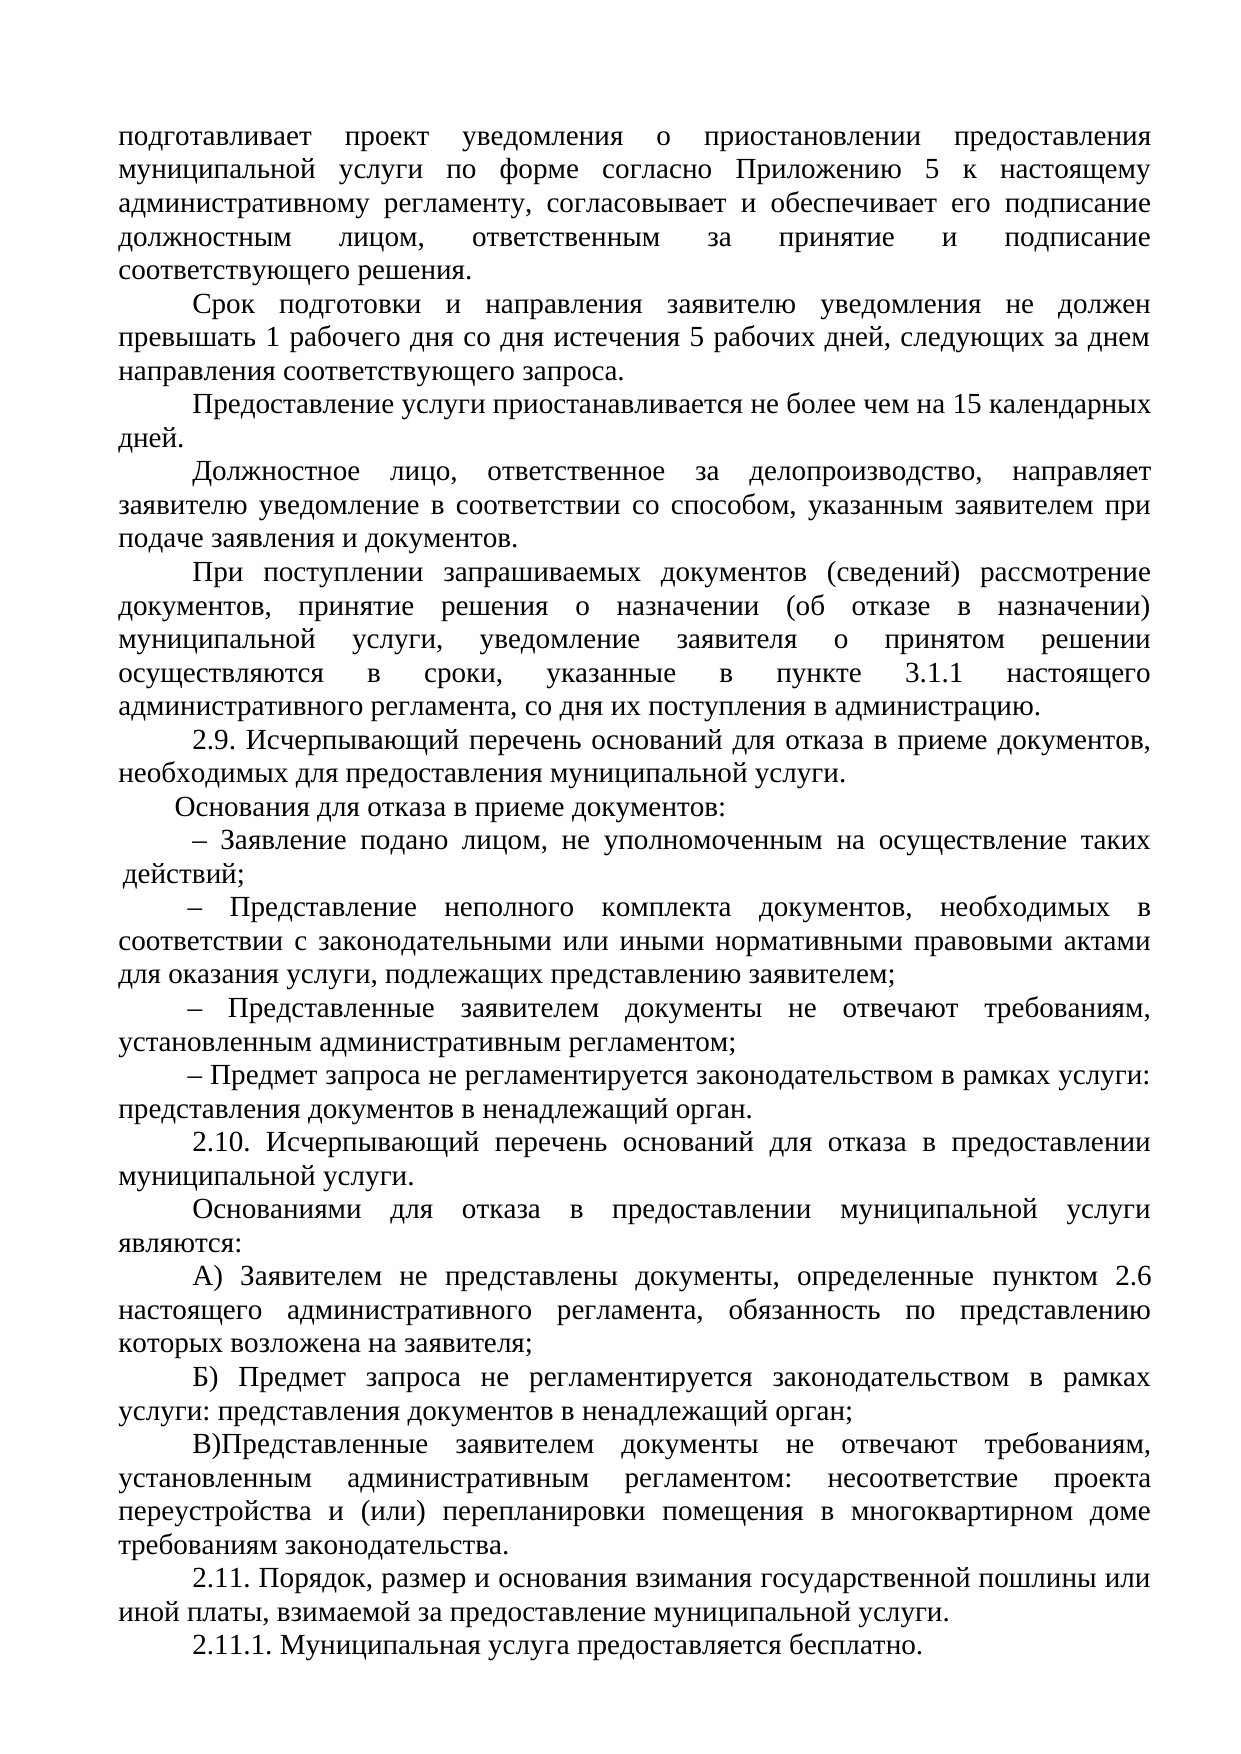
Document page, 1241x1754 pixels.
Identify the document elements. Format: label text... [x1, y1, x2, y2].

text – Заявление подано лицом, не уполномоченным на осуществление таких действий; [123, 822, 1152, 889]
text Основания для отказа в приеме документов: [118, 789, 1152, 822]
text Б) Предмет запроса не регламентируется законодательством в рамках услуги: представления документов в ненадлежащий орган; [118, 1359, 1152, 1426]
text Основаниями для отказа в предоставлении муниципальной услуги являются: [118, 1191, 1152, 1258]
text – Предмет запроса не регламентируется законодательством в рамках услуги: представления документов в ненадлежащий орган. [118, 1057, 1152, 1124]
text – Представление неполного комплекта документов, необходимых в соответствии с законодательными или иными нормативными правовыми актами для оказания услуги, подлежащих представлению заявителем; [118, 889, 1152, 990]
text 2.10. Исчерпывающий перечень оснований для отказа в предоставлении муниципальной услуги. [118, 1124, 1152, 1191]
text В)Представленные заявителем документы не отвечают требованиям, установленным административным регламентом: несоответствие проекта переустройства и (или) перепланировки помещения в многоквартирном доме требованиям законодательства. [118, 1426, 1152, 1560]
text Предоставление услуги приостанавливается не более чем на 15 календарных дней. [118, 386, 1152, 453]
text Срок подготовки и направления заявителю уведомления не должен превышать 1 рабочего дня со дня истечения 5 рабочих дней, следующих за днем направления соответствующего запроса. [118, 286, 1152, 386]
text Должностное лицо, ответственное за делопроизводство, направляет заявителю уведомление в соответствии со способом, указанным заявителем при подаче заявления и документов. [118, 453, 1152, 554]
text При поступлении запрашиваемых документов (сведений) рассмотрение документов, принятие решения о назначении (об отказе в назначении) муниципальной услуги, уведомление заявителя о принятом решении осуществляются в сроки, указанные в пункте 3.1.1 настоящего административного регламента, со дня их поступления в администрацию. [118, 554, 1152, 722]
text А) Заявителем не представлены документы, определенные пунктом 2.6 настоящего административного регламента, обязанность по представлению которых возложена на заявителя; [118, 1258, 1152, 1359]
text – Представленные заявителем документы не отвечают требованиям, установленным административным регламентом; [118, 990, 1152, 1057]
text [118, 118, 1152, 286]
text 2.9. Исчерпывающий перечень оснований для отказа в приеме документов, необходимых для предоставления муниципальной услуги. [118, 722, 1152, 789]
text 2.11. Порядок, размер и основания взимания государственной пошлины или иной платы, взимаемой за предоставление муниципальной услуги. [118, 1560, 1152, 1627]
text 2.11.1. Муниципальная услуга предоставляется бесплатно. [118, 1627, 1152, 1661]
